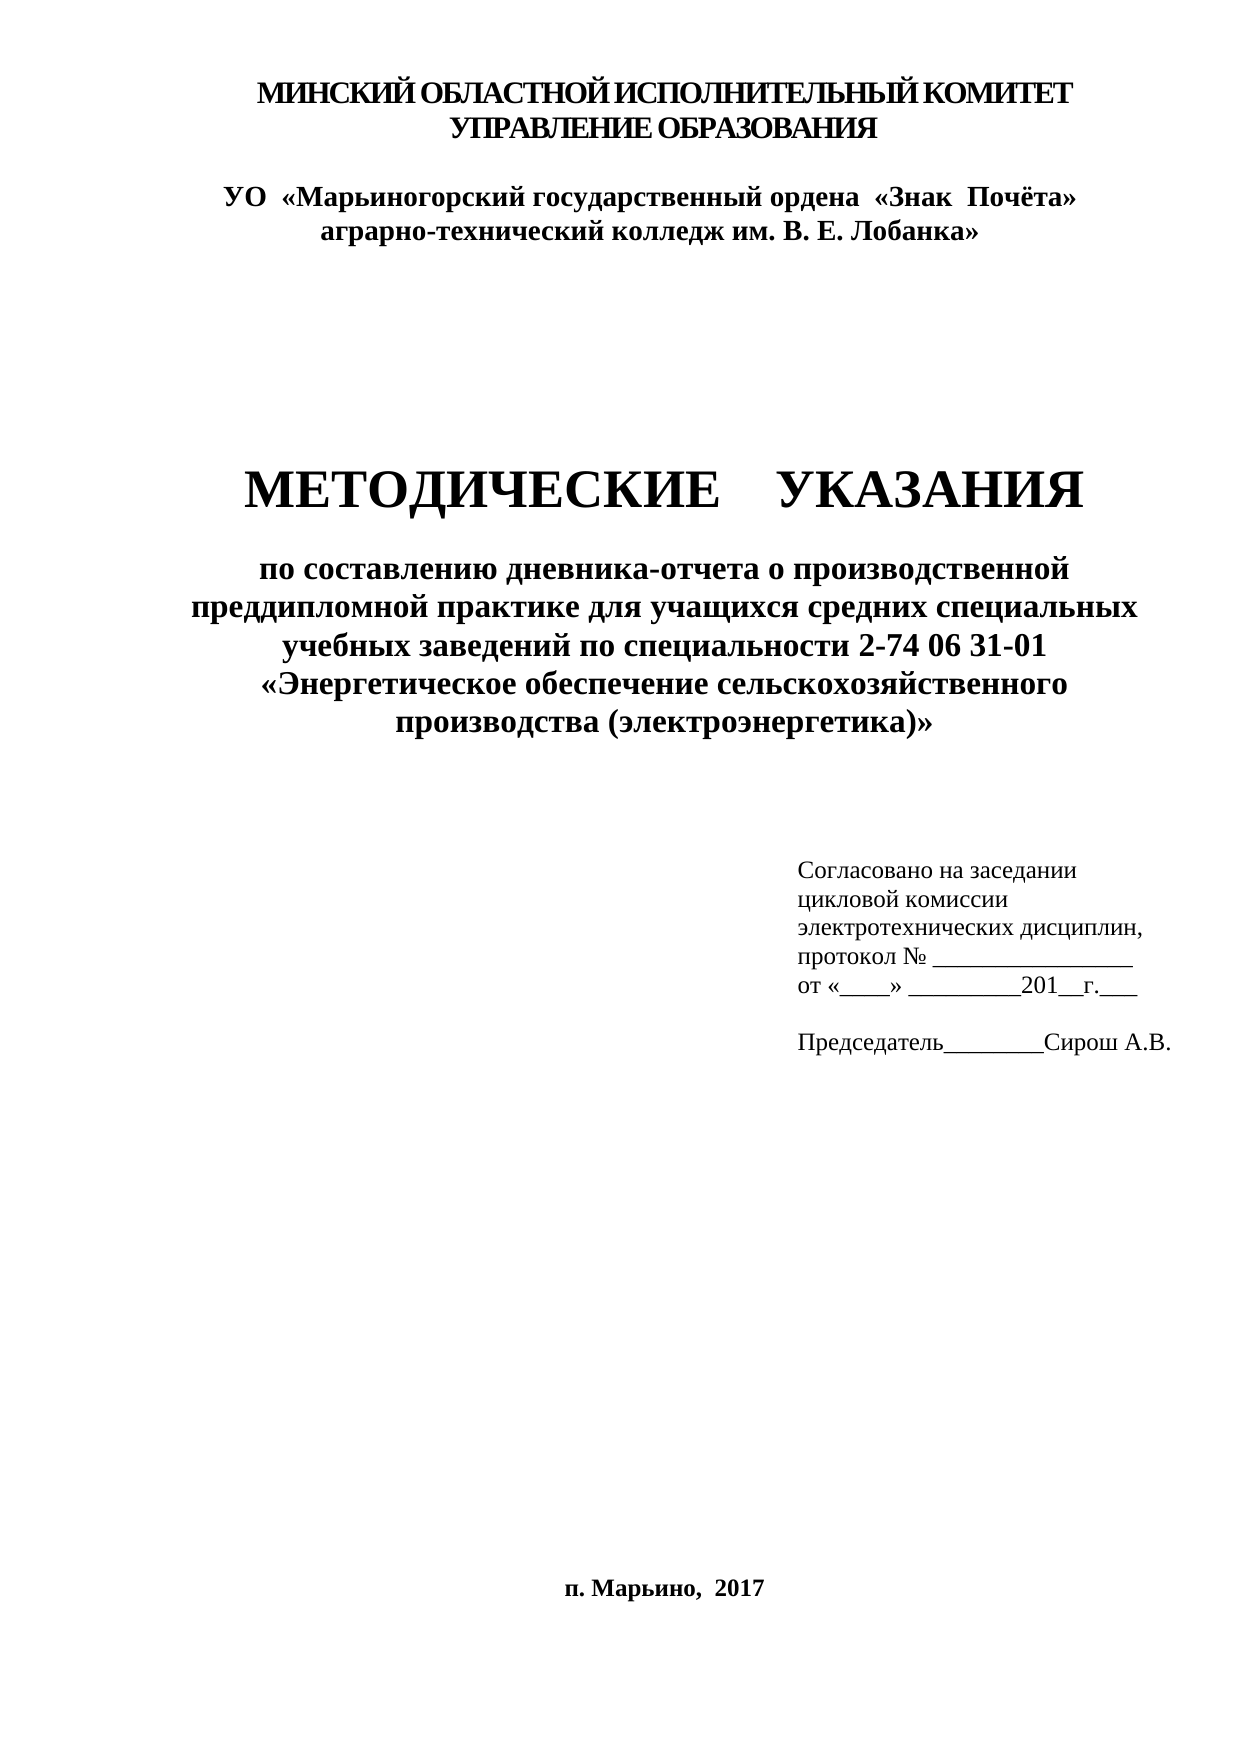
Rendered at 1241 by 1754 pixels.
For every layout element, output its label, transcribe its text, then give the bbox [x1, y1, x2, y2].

text МЕТОДИЧЕСКИЕ УКАЗАНИЯ [177, 457, 1152, 519]
text протокол № ________________ [797, 941, 1152, 970]
text производства (электроэнергетика)» [177, 702, 1152, 740]
text п. Марьино, 2017 [177, 1573, 1152, 1602]
text МИНСКИЙ ОБЛАСТНОЙ ИСПОЛНИТЕЛЬНЫЙ КОМИТЕТ УПРАВЛЕНИЕ ОБРАЗОВАНИЯ [177, 74, 1152, 146]
text цикловой комиссии [797, 884, 1152, 912]
text «Энергетическое обеспечение сельскохозяйственного [177, 663, 1152, 702]
text электротехнических дисциплин, [797, 912, 1152, 941]
text от «____» _________201__г.___ [797, 970, 1152, 999]
text УО «Марьиногорский государственный ордена «Знак Почёта» [177, 179, 1123, 213]
text аграрно-технический колледж им. В. Е. Лобанка» [177, 213, 1123, 246]
text Председатель________Сирош А.В. [797, 999, 1196, 1055]
text Согласовано на заседании [797, 855, 1152, 884]
text по составлению дневника-отчета о производственной преддипломной практике для учащихся средних специальных учебных заведений по специальности 2-74 06 31-01 [177, 548, 1152, 663]
